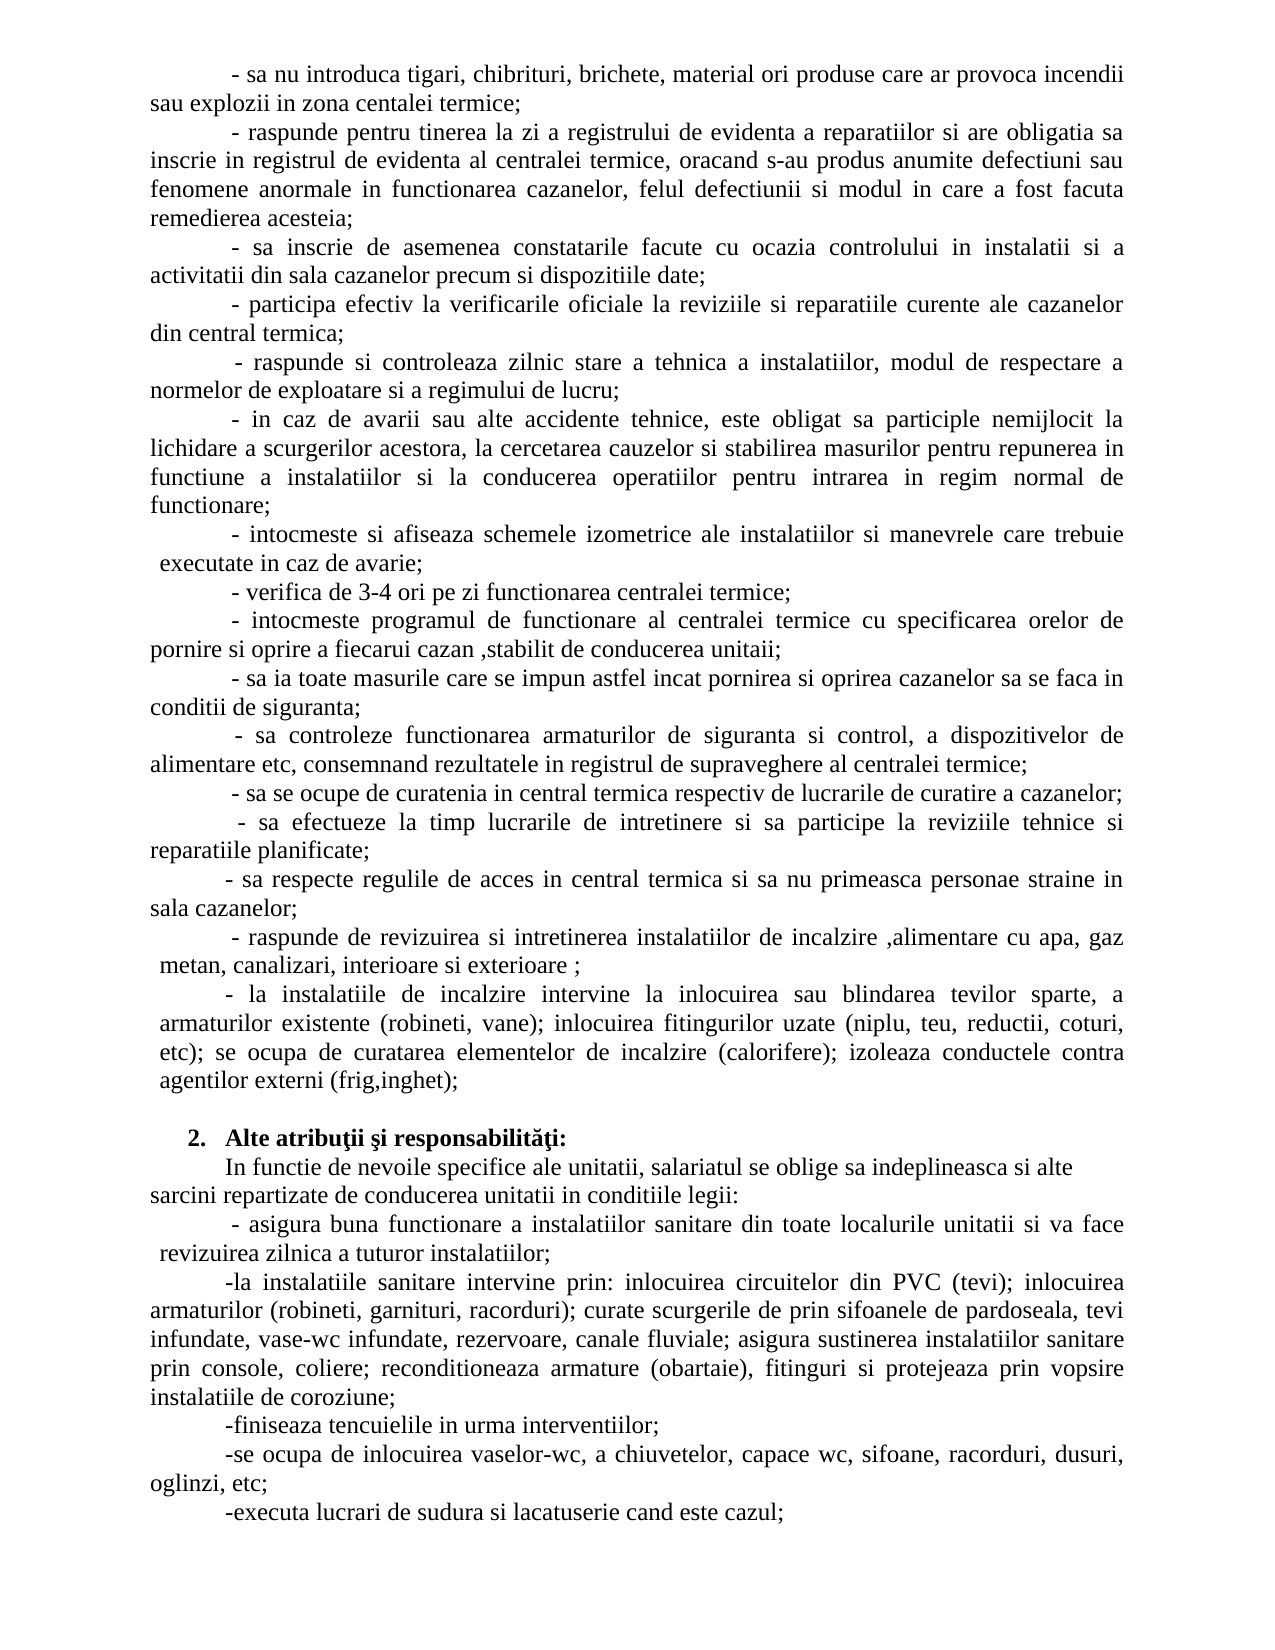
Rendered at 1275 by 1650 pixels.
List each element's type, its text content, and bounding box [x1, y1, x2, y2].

text - sa controleze functionarea armaturilor de siguranta si control, a dispozitivelor de alimentare etc, consemnand rezultatele in registrul de supraveghere al centralei termice; [150, 720, 1125, 778]
text - raspunde de revizuirea si intretinerea instalatiilor de incalzire ,alimentare cu apa, gaz metan, canalizari, interioare si exterioare ; [159, 922, 1125, 979]
text - sa efectueze la timp lucrarile de intretinere si sa participe la reviziile tehnice si reparatiile planificate; [150, 807, 1125, 864]
text - raspunde si controleaza zilnic stare a tehnica a instalatiilor, modul de respectare a normelor de exploatare si a regimului de lucru; [150, 347, 1125, 404]
text - participa efectiv la verificarile oficiale la reviziile si reparatiile curente ale cazanelor din central termica; [150, 289, 1125, 347]
text - raspunde pentru tinerea la zi a registrului de evidenta a reparatiilor si are obligatia sa inscrie in registrul de evidenta al centralei termice, oracand s-au produs anumite defectiuni sau fenomene anormale in functionarea cazanelor, felul defectiunii si modul in care a fost facuta remedierea acesteia; [150, 117, 1125, 232]
text -executa lucrari de sudura si lacatuserie cand este cazul; [150, 1497, 1125, 1525]
text - asigura buna functionare a instalatiilor sanitare din toate localurile unitatii si va face revizuirea zilnica a tuturor instalatiilor; [159, 1209, 1125, 1267]
list In functie de nevoile specifice ale unitatii, salariatul se oblige sa indeplineasca si alte [225, 1152, 1125, 1180]
text - intocmeste programul de functionare al centralei termice cu specificarea orelor de pornire si oprire a fiecarui cazan ,stabilit de conducerea unitaii; [150, 605, 1125, 663]
text - sa ia toate masurile care se impun astfel incat pornirea si oprirea cazanelor sa se faca in conditii de siguranta; [150, 663, 1125, 720]
text - intocmeste si afiseaza schemele izometrice ale instalatiilor si manevrele care trebuie executate in caz de avarie; [159, 519, 1125, 577]
text -la instalatiile sanitare intervine prin: inlocuirea circuitelor din PVC (tevi); inlocuirea armaturilor (robineti, garnituri, racorduri); curate scurgerile de prin sifoanele de pardoseala, tevi infundate, vase-wc infundate, rezervoare, canale fluviale; asigura sustinerea instalatiilor sanitare prin console, coliere; reconditioneaza armature (obartaie), fitinguri si protejeaza prin vopsire instalatiile de coroziune; [150, 1267, 1125, 1410]
text - la instalatiile de incalzire intervine la inlocuirea sau blindarea tevilor sparte, a armaturilor existente (robineti, vane); inlocuirea fitingurilor uzate (niplu, teu, reductii, coturi, etc); se ocupa de curatarea elementelor de incalzire (calorifere); izoleaza conductele contra agentilor externi (frig,inghet); [159, 979, 1125, 1094]
text - sa respecte regulile de acces in central termica si sa nu primeasca personae straine in sala cazanelor; [150, 864, 1125, 922]
text - in caz de avarii sau alte accidente tehnice, este obligat sa participle nemijlocit la lichidare a scurgerilor acestora, la cercetarea cauzelor si stabilirea masurilor pentru repunerea in functiune a instalatiilor si la conducerea operatiilor pentru intrarea in regim normal de functionare; [150, 404, 1125, 519]
text -se ocupa de inlocuirea vaselor-wc, a chiuvetelor, capace wc, sifoane, racorduri, dusuri, oglinzi, etc; [150, 1439, 1125, 1497]
text - sa inscrie de asemenea constatarile facute cu ocazia controlului in instalatii si a activitatii din sala cazanelor precum si dispozitiile date; [150, 232, 1125, 289]
text - sa se ocupe de curatenia in central termica respectiv de lucrarile de curatire a cazanelor; [225, 778, 1125, 807]
text - sa nu introduca tigari, chibrituri, brichete, material ori produse care ar provoca incendii sau explozii in zona centalei termice; [150, 59, 1125, 117]
text - verifica de 3-4 ori pe zi functionarea centralei termice; [150, 577, 1125, 605]
text -finiseaza tencuielile in urma interventiilor; [150, 1410, 1125, 1439]
list Alte atribuţii şi responsabilităţi: [187, 1123, 1125, 1152]
text sarcini repartizate de conducerea unitatii in conditiile legii: [150, 1180, 1125, 1209]
